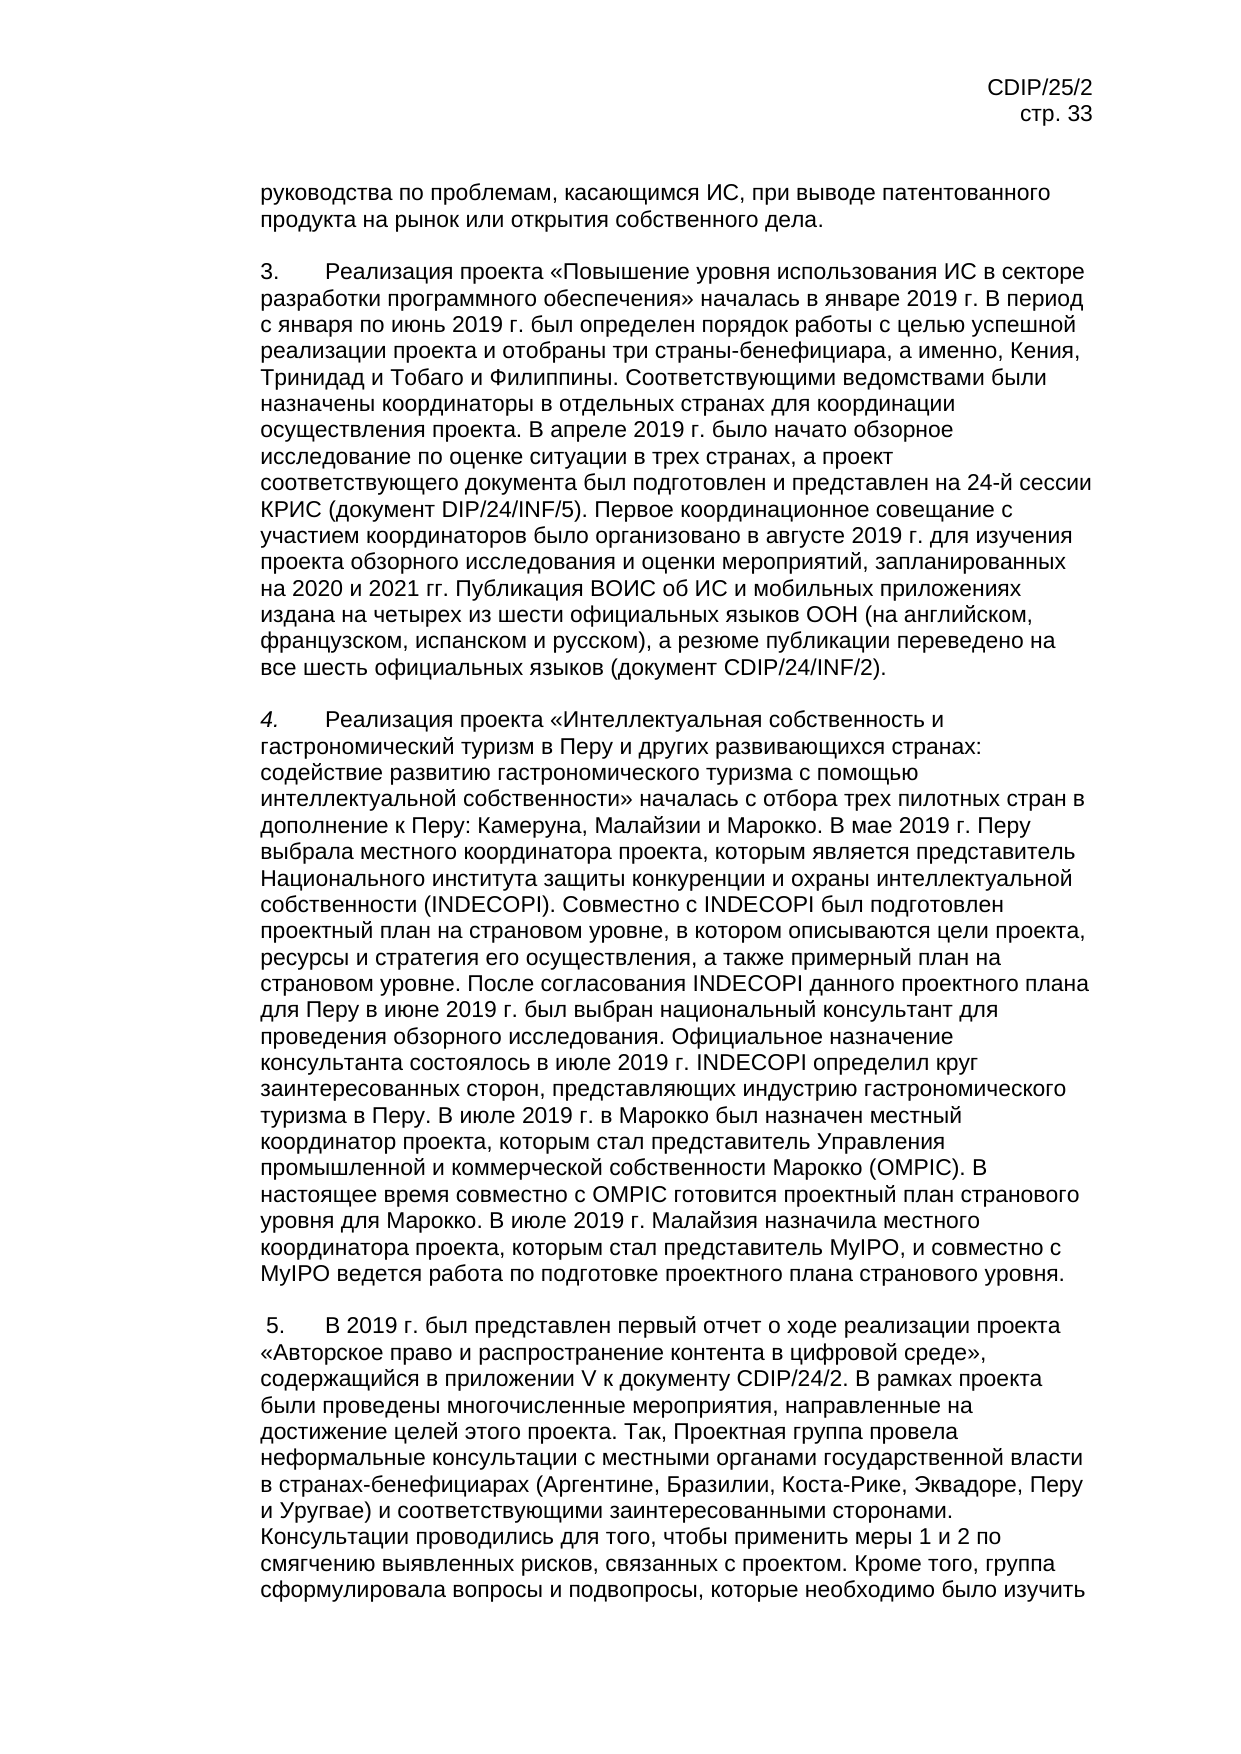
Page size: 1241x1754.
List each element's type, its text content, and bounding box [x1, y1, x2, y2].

list Реализация проекта «Повышение уровня использования ИС в секторе разработки программного обеспечения» началась в январе 2019 г. В период с января по июнь 2019 г. был определен порядок работы с целью успешной реализации проекта и отобраны три страны-бенефициара, а именно, Кения, Тринидад и Тобаго и Филиппины. Соответствующими ведомствами были назначены координаторы в отдельных странах для координации осуществления проекта. В апреле 2019 г. было начато обзорное исследование по оценке ситуации в трех странах, а проект соответствующего документа был подготовлен и представлен на 24-й сессии КРИС (документ DIP/24/INF/5). Первое координационное совещание с участием координаторов было организовано в августе 2019 г. для изучения проекта обзорного исследования и оценки мероприятий, запланированных на 2020 и 2021 гг. Публикация ВОИС об ИС и мобильных приложениях издана на четырех из шести официальных языков ООН (на английском, французском, испанском и русском), а резюме публикации переведено на все шесть официальных языков (документ CDIP/24/INF/2). [260, 258, 1093, 680]
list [260, 1312, 1093, 1602]
list Реализация проекта «Интеллектуальная собственность и гастрономический туризм в Перу и других развивающихся странах: содействие развитию гастрономического туризма с помощью интеллектуальной собственности» началась с отбора трех пилотных стран в дополнение к Перу: Камеруна, Малайзии и Марокко. В мае 2019 г. Перу выбрала местного координатора проекта, которым является представитель Национального института защиты конкуренции и охраны интеллектуальной собственности (INDECOPI). Совместно с INDECOPI был подготовлен проектный план на страновом уровне, в котором описываются цели проекта, ресурсы и стратегия его осуществления, а также примерный план на страновом уровне. После согласования INDECOPI данного проектного плана для Перу в июне 2019 г. был выбран национальный консультант для проведения обзорного исследования. Официальное назначение консультанта состоялось в июле 2019 г. INDECOPI определил круг заинтересованных сторон, представляющих индустрию гастрономического туризма в Перу. В июле 2019 г. в Марокко был назначен местный координатор проекта, которым стал представитель Управления промышленной и коммерческой собственности Марокко (OMPIC). В настоящее время совместно с OMPIC готовится проектный план странового уровня для Марокко. В июле 2019 г. Малайзия назначила местного координатора проекта, которым стал представитель MyIPO, и совместно с MyIPO ведется работа по подготовке проектного плана странового уровня. [260, 706, 1093, 1286]
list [260, 179, 1093, 232]
